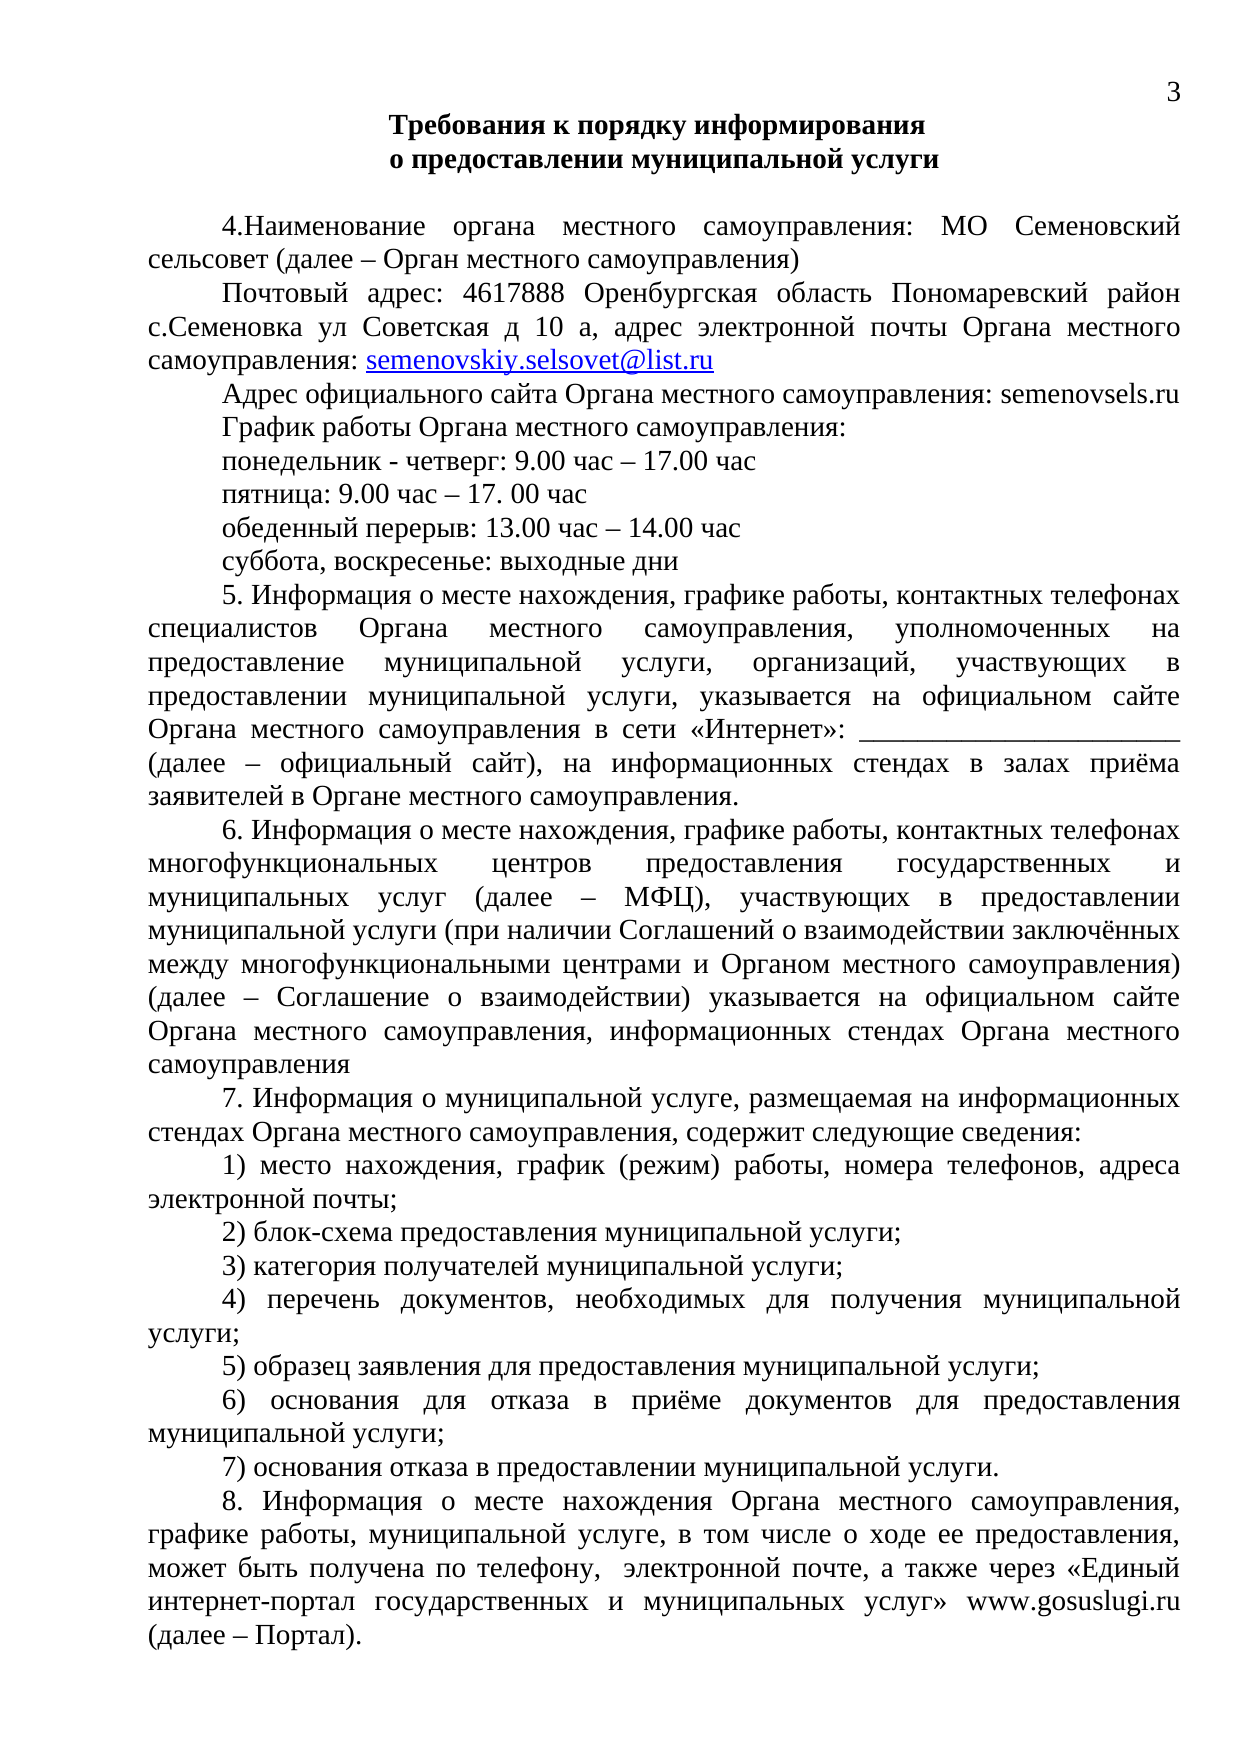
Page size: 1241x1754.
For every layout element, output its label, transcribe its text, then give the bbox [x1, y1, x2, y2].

text 5. Информация о месте нахождения, графике работы, контактных телефонах специалистов Органа местного самоуправления, уполномоченных на предоставление муниципальной услуги, организаций, участвующих в предоставлении муниципальной услуги, указывается на официальном сайте Органа местного самоуправления в сети «Интернет»: ______________________ (далее – официальный сайт), на информационных стендах в залах приёма заявителей в Органе местного самоуправления. [148, 577, 1181, 812]
text о предоставлении муниципальной услуги [148, 141, 1181, 174]
text Требования к порядку информирования [148, 107, 1181, 141]
text 2) блок-схема предоставления муниципальной услуги; [148, 1214, 1181, 1248]
text 1) место нахождения, график (режим) работы, номера телефонов, адреса электронной почты; [148, 1147, 1181, 1214]
text 5) образец заявления для предоставления муниципальной услуги; [148, 1348, 1181, 1382]
text 7. Информация о муниципальной услуге, размещаемая на информационных стендах Органа местного самоуправления, содержит следующие сведения: [148, 1080, 1181, 1147]
text понедельник - четверг: 9.00 час – 17.00 час [148, 443, 1181, 476]
text 6) основания для отказа в приёме документов для предоставления муниципальной услуги; [148, 1382, 1181, 1449]
text Адрес официального сайта Органа местного самоуправления: semenovsels.ru [148, 376, 1181, 409]
text 6. Информация о месте нахождения, графике работы, контактных телефонах многофункциональных центров предоставления государственных и муниципальных услуг (далее – МФЦ), участвующих в предоставлении муниципальной услуги (при наличии Соглашений о взаимодействии заключённых между многофункциональными центрами и Органом местного самоуправления) (далее – Соглашение о взаимодействии) указывается на официальном сайте Органа местного самоуправления, информационных стендах Органа местного самоуправления [148, 812, 1181, 1080]
text 4) перечень документов, необходимых для получения муниципальной услуги; [148, 1281, 1181, 1348]
text 3) категория получателей муниципальной услуги; [148, 1248, 1181, 1281]
text 4.Наименование органа местного самоуправления: МО Семеновский сельсовет (далее – Орган местного самоуправления) [148, 208, 1181, 275]
text График работы Органа местного самоуправления: [148, 409, 1181, 443]
text 7) основания отказа в предоставлении муниципальной услуги. [148, 1449, 1181, 1483]
text пятница: 9.00 час – 17. 00 час [148, 476, 1181, 510]
text 8. Информация о месте нахождения Органа местного самоуправления, графике работы, муниципальной услуге, в том числе о ходе ее предоставления, может быть получена по телефону, электронной почте, а также через «Единый интернет-портал государственных и муниципальных услуг» www.gosuslugi.ru (далее – Портал). [148, 1483, 1181, 1650]
text обеденный перерыв: 13.00 час – 14.00 час [148, 510, 1181, 543]
text Почтовый адрес: 4617888 Оренбургская область Пономаревский район с.Семеновка ул Советская д 10 а, адрес электронной почты Органа местного самоуправления: semenovskiy.selsovet@list.ru [148, 275, 1181, 376]
text суббота, воскресенье: выходные дни [148, 543, 1181, 577]
